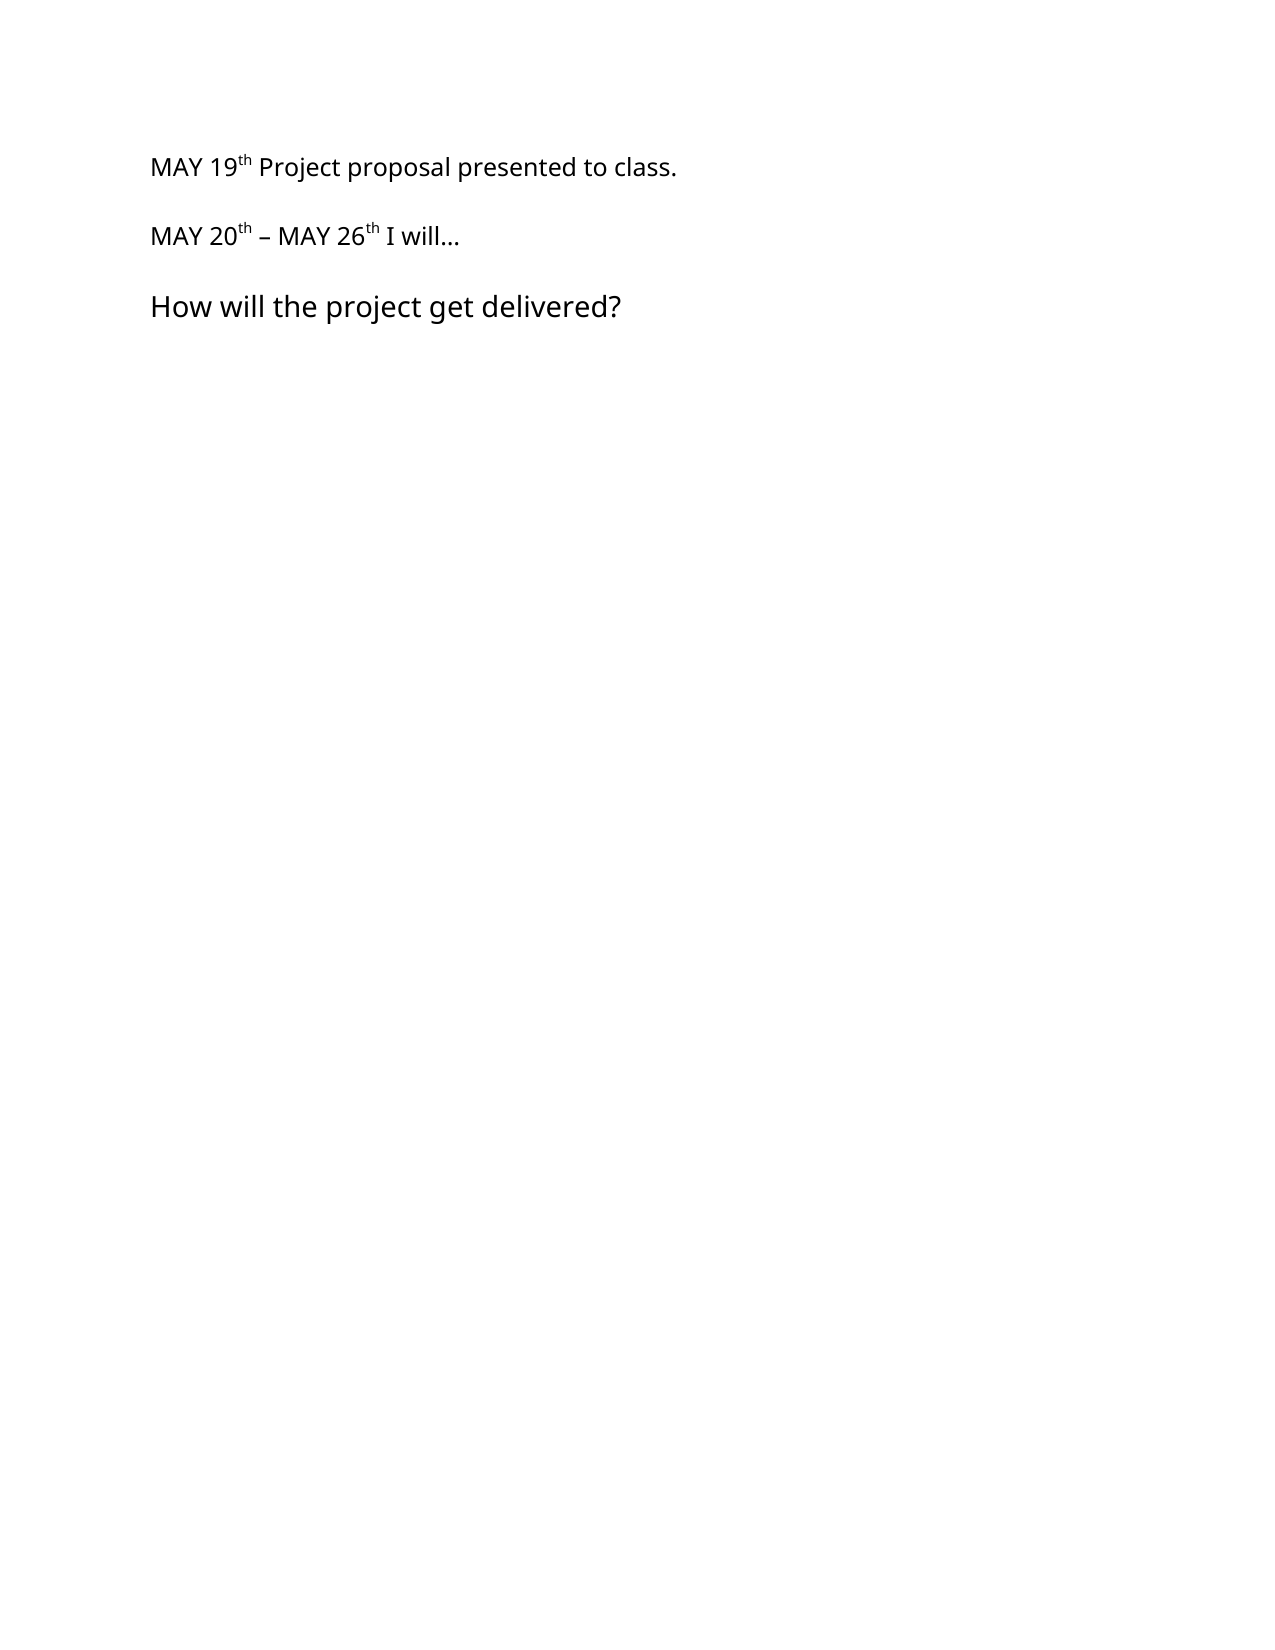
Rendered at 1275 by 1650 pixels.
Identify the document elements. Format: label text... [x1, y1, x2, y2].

text MAY 19th Project proposal presented to class. [150, 150, 1125, 184]
text MAY 20th – MAY 26th I will… [150, 218, 1125, 252]
text How will the project get delivered? [150, 286, 1125, 326]
